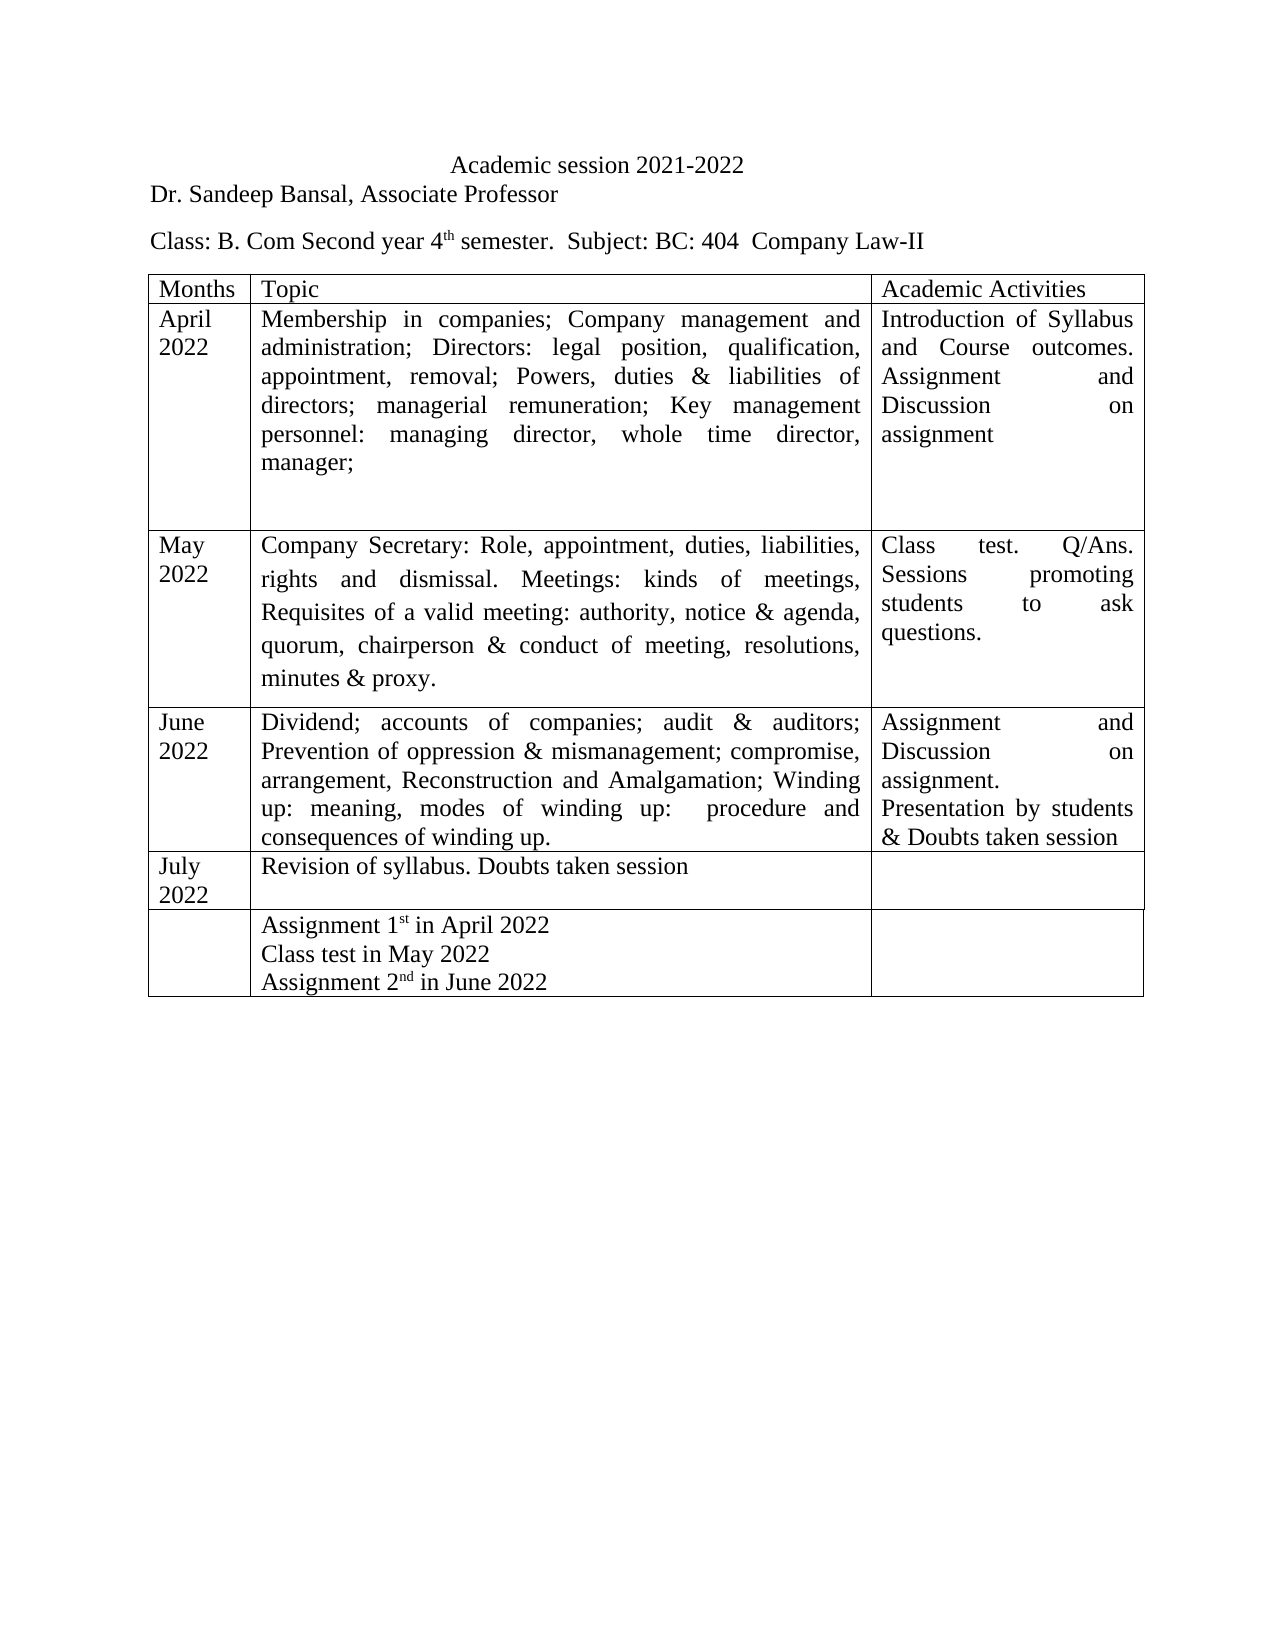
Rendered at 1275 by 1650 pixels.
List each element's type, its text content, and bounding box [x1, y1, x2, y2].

text Class: B. Com Second year 4th semester. Subject: BC: 404 Company Law-II [150, 226, 1125, 255]
table_cell Assignment 1st in April 2022 Class test in May 2022 Assignment 2nd in June 2022 [251, 910, 871, 996]
table_cell Membership in companies; Company management and administration; Directors: legal position, qualification, appointment, removal; Powers, duties & liabilities of directors; managerial remuneration; Key management personnel: managing director, whole time director, manager; [251, 304, 871, 530]
table_cell Introduction of Syllabus and Course outcomes. Assignment and Discussion on assignment [872, 304, 1144, 530]
text Dr. Sandeep Bansal, Associate Professor [150, 179, 1125, 207]
table_cell Dividend; accounts of companies; audit & auditors; Prevention of oppression & mismanagement; compromise, arrangement, Reconstruction and Amalgamation; Winding up: meaning, modes of winding up: procedure and consequences of winding up. [251, 708, 871, 851]
table_cell April 2022 [149, 304, 250, 530]
table_header Academic Activities [872, 275, 1144, 303]
table_cell Revision of syllabus. Doubts taken session [251, 852, 871, 909]
table_header Topic [251, 275, 871, 303]
table_cell [149, 910, 250, 996]
table_cell [872, 910, 1143, 996]
table_cell Assignment and Discussion on assignment. Presentation by students & Doubts taken session [872, 708, 1144, 851]
table_cell Company Secretary: Role, appointment, duties, liabilities, rights and dismissal. Meetings: kinds of meetings, Requisites of a valid meeting: authority, notice & agenda, quorum, chairperson & conduct of meeting, resolutions, minutes & proxy. [251, 531, 871, 707]
table_cell July 2022 [149, 852, 250, 909]
table_header Months [149, 275, 250, 303]
table_cell Class test. Q/Ans. Sessions promoting students to ask questions. [872, 531, 1144, 707]
table_cell [872, 852, 1144, 909]
table_cell June 2022 [149, 708, 250, 851]
table_cell May 2022 [149, 531, 250, 707]
text Academic session 2021-2022 [375, 150, 1125, 179]
